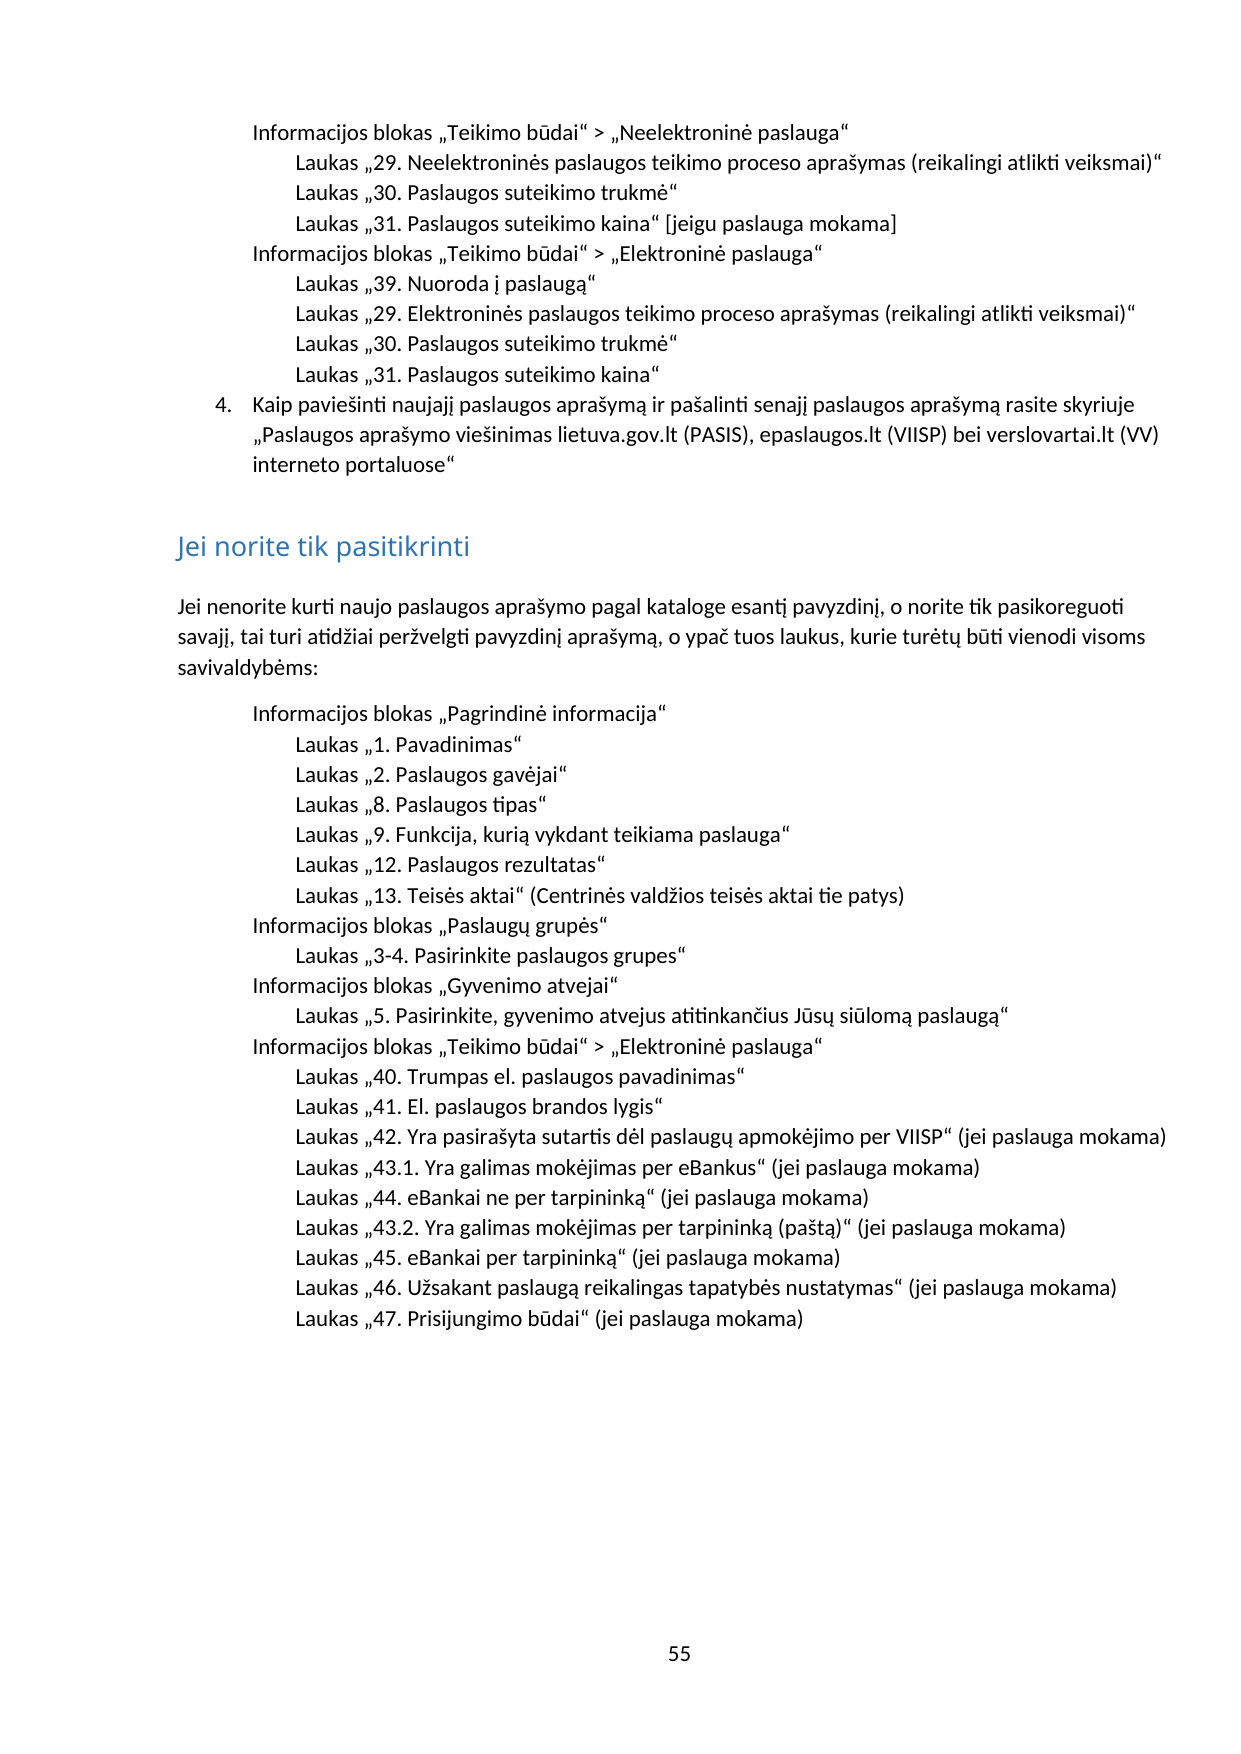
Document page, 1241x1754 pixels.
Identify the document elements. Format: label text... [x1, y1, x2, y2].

list Laukas „41. El. paslaugos brandos lygis“ [295, 1092, 1181, 1120]
list Laukas „46. Užsakant paslaugą reikalingas tapatybės nustatymas“ (jei paslauga mokama) [295, 1273, 1181, 1302]
list Laukas „30. Paslaugos suteikimo trukmė“ [295, 329, 1181, 358]
list Laukas „43.2. Yra galimas mokėjimas per tarpininką (paštą)“ (jei paslauga mokama) [295, 1213, 1181, 1241]
list Informacijos blokas „Paslaugų grupės“ [252, 911, 1181, 939]
list Laukas „44. eBankai ne per tarpininką“ (jei paslauga mokama) [295, 1183, 1181, 1211]
list Laukas „39. Nuoroda į paslaugą“ [295, 269, 1181, 297]
list Laukas „47. Prisijungimo būdai“ (jei paslauga mokama) [295, 1304, 1181, 1332]
list Laukas „5. Pasirinkite, gyvenimo atvejus atitinkančius Jūsų siūlomą paslaugą“ [295, 1002, 1181, 1030]
list Informacijos blokas „Gyvenimo atvejai“ [252, 971, 1181, 999]
list Laukas „29. Elektroninės paslaugos teikimo proceso aprašymas (reikalingi atlikti veiksmai)“ [295, 299, 1181, 327]
list Laukas „45. eBankai per tarpininką“ (jei paslauga mokama) [295, 1243, 1181, 1271]
list Laukas „2. Paslaugos gavėjai“ [295, 760, 1181, 788]
list Laukas „40. Trumpas el. paslaugos pavadinimas“ [295, 1062, 1181, 1090]
list Laukas „12. Paslaugos rezultatas“ [295, 851, 1181, 879]
list Informacijos blokas „Teikimo būdai“ > „Neelektroninė paslauga“ [252, 118, 1181, 146]
list Informacijos blokas „Teikimo būdai“ > „Elektroninė paslauga“ [252, 1032, 1181, 1060]
list Informacijos blokas „Teikimo būdai“ > „Elektroninė paslauga“ [252, 239, 1181, 267]
list Laukas „31. Paslaugos suteikimo kaina“ [295, 360, 1181, 388]
list Laukas „31. Paslaugos suteikimo kaina“ [jeigu paslauga mokama] [295, 209, 1181, 237]
list Kaip paviešinti naujajį paslaugos aprašymą ir pašalinti senajį paslaugos aprašymą rasite skyriuje „Paslaugos aprašymo viešinimas lietuva.gov.lt (PASIS), epaslaugos.lt (VIISP) bei verslovartai.lt (VV) interneto portaluose“ [215, 390, 1181, 478]
list Laukas „29. Neelektroninės paslaugos teikimo proceso aprašymas (reikalingi atlikti veiksmai)“ [295, 148, 1181, 176]
list Laukas „3-4. Pasirinkite paslaugos grupes“ [295, 941, 1181, 969]
list Laukas „1. Pavadinimas“ [295, 730, 1181, 758]
list Informacijos blokas „Pagrindinė informacija“ [252, 699, 1181, 728]
text Jei nenorite kurti naujo paslaugos aprašymo pagal kataloge esantį pavyzdinį, o norite tik pasikoreguoti savajį, tai turi atidžiai peržvelgti pavyzdinį aprašymą, o ypač tuos laukus, kurie turėtų būti vienodi visoms savivaldybėms: [177, 592, 1181, 681]
list Laukas „9. Funkcija, kurią vykdant teikiama paslauga“ [295, 820, 1181, 848]
list Laukas „43.1. Yra galimas mokėjimas per eBankus“ (jei paslauga mokama) [295, 1153, 1181, 1181]
list Laukas „8. Paslaugos tipas“ [295, 790, 1181, 818]
subtitle Jei norite tik pasitikrinti [177, 527, 1181, 564]
list Laukas „42. Yra pasirašyta sutartis dėl paslaugų apmokėjimo per VIISP“ (jei paslauga mokama) [295, 1122, 1181, 1151]
list Laukas „30. Paslaugos suteikimo trukmė“ [295, 178, 1181, 207]
list Laukas „13. Teisės aktai“ (Centrinės valdžios teisės aktai tie patys) [295, 881, 1181, 909]
